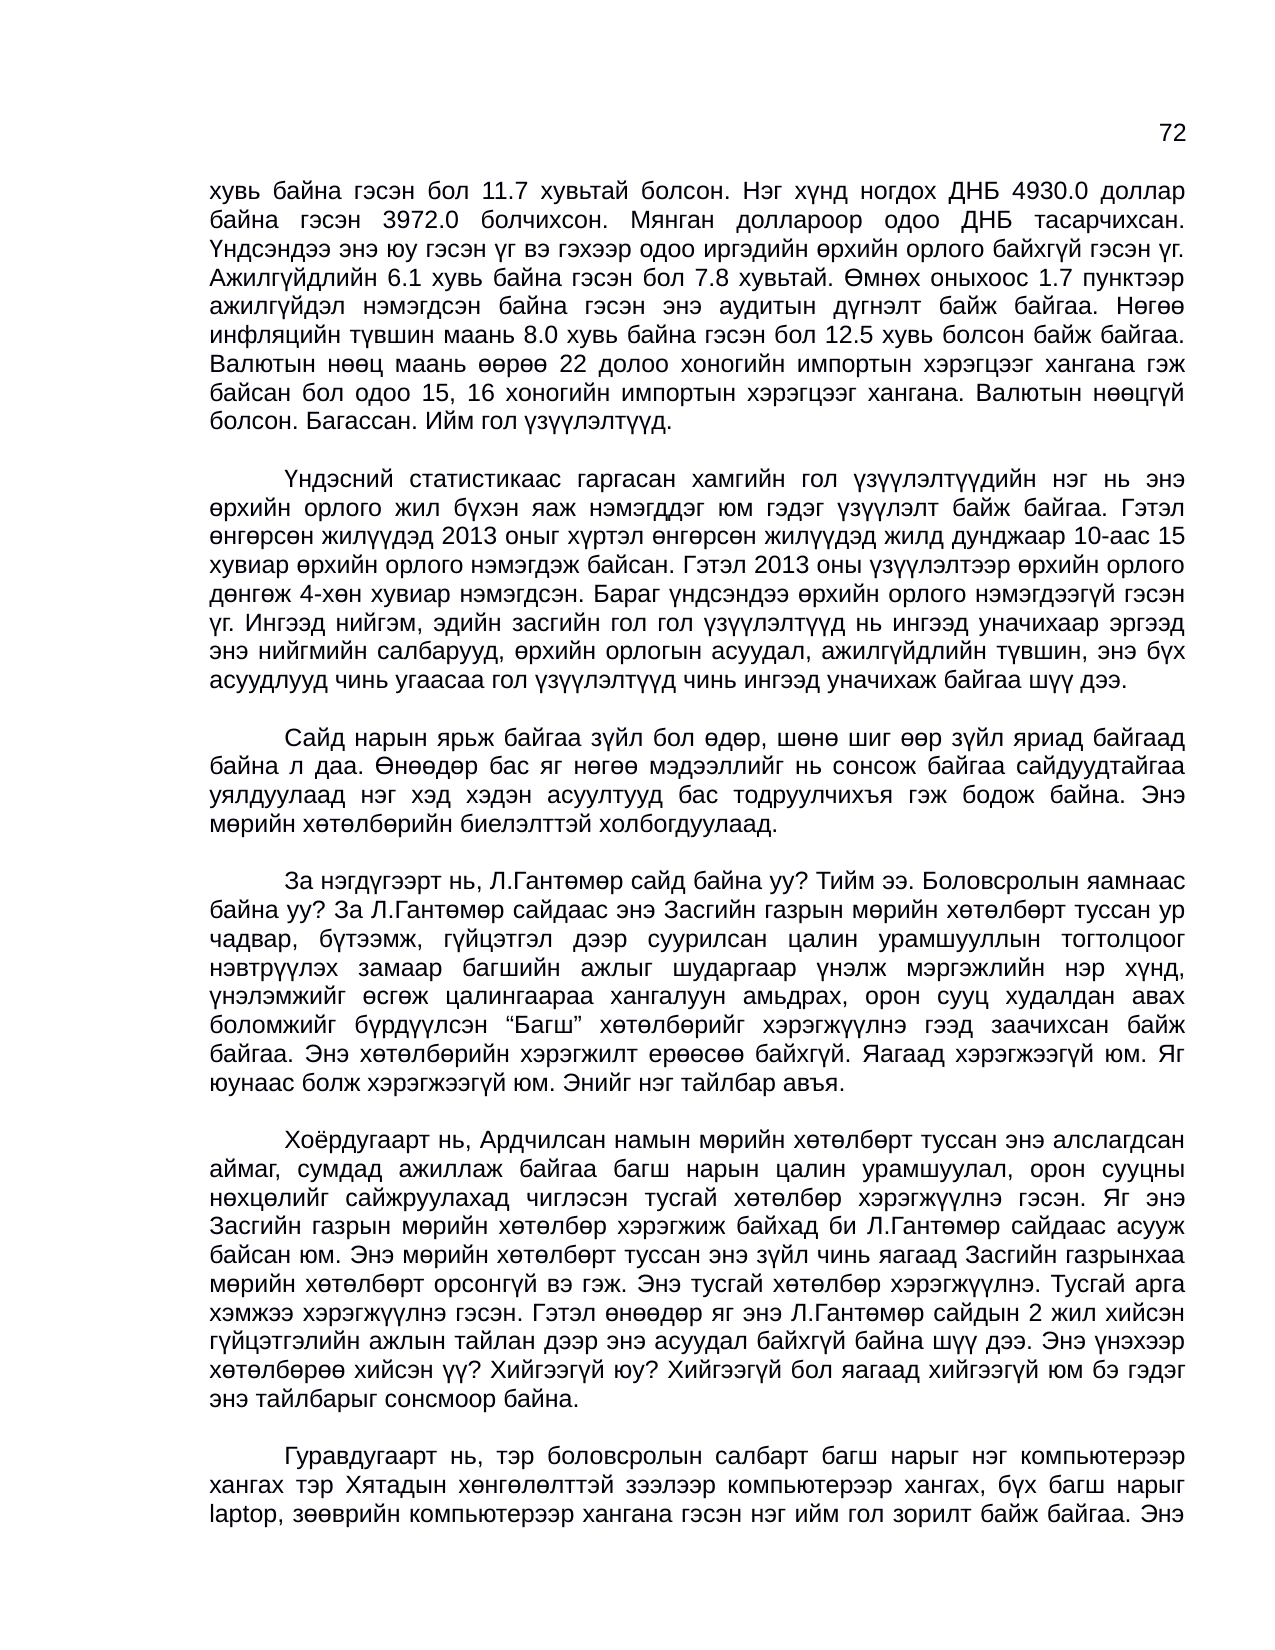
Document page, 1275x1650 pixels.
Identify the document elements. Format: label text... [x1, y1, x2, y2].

text Сайд нарын ярьж байгаа зүйл бол өдөр, шөнө шиг өөр зүйл яриад байгаад байна л даа. Өнөөдөр бас яг нөгөө мэдээллийг нь сонсож байгаа сайдуудтайгаа уялдуулаад нэг хэд хэдэн асуултууд бас тодруулчихъя гэж бодож байна. Энэ мөрийн хөтөлбөрийн биелэлттэй холбогдуулаад. [209, 723, 1186, 838]
text За нэгдүгээрт нь, Л.Гантөмөр сайд байна уу? Тийм ээ. Боловсролын яамнаас байна уу? За Л.Гантөмөр сайдаас энэ Засгийн газрын мөрийн хөтөлбөрт туссан ур чадвар, бүтээмж, гүйцэтгэл дээр суурилсан цалин урамшууллын тогтолцоог нэвтрүүлэх замаар багшийн ажлыг шударгаар үнэлж мэргэжлийн нэр хүнд, үнэлэмжийг өсгөж цалингаараа хангалуун амьдрах, орон сууц худалдан авах боломжийг бүрдүүлсэн “Багш” хөтөлбөрийг хэрэгжүүлнэ гээд заачихсан байж байгаа. Энэ хөтөлбөрийн хэрэгжилт ерөөсөө байхгүй. Яагаад хэрэгжээгүй юм. Яг юунаас болж хэрэгжээгүй юм. Энийг нэг тайлбар авъя. [209, 866, 1186, 1096]
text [209, 176, 1186, 435]
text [209, 1441, 1186, 1528]
text Үндэсний статистикаас гаргасан хамгийн гол үзүүлэлтүүдийн нэг нь энэ өрхийн орлого жил бүхэн яаж нэмэгддэг юм гэдэг үзүүлэлт байж байгаа. Гэтэл өнгөрсөн жилүүдэд 2013 оныг хүртэл өнгөрсөн жилүүдэд жилд дунджаар 10-аас 15 хувиар өрхийн орлого нэмэгдэж байсан. Гэтэл 2013 оны үзүүлэлтээр өрхийн орлого дөнгөж 4-хөн хувиар нэмэгдсэн. Бараг үндсэндээ өрхийн орлого нэмэгдээгүй гэсэн үг. Ингээд нийгэм, эдийн засгийн гол гол үзүүлэлтүүд нь ингээд уначихаар эргээд энэ нийгмийн салбарууд, өрхийн орлогын асуудал, ажилгүйдлийн түвшин, энэ бүх асуудлууд чинь угаасаа гол үзүүлэлтүүд чинь ингээд уначихаж байгаа шүү дээ. [209, 464, 1186, 694]
text Хоёрдугаарт нь, Ардчилсан намын мөрийн хөтөлбөрт туссан энэ алслагдсан аймаг, сумдад ажиллаж байгаа багш нарын цалин урамшуулал, орон сууцны нөхцөлийг сайжруулахад чиглэсэн тусгай хөтөлбөр хэрэгжүүлнэ гэсэн. Яг энэ Засгийн газрын мөрийн хөтөлбөр хэрэгжиж байхад би Л.Гантөмөр сайдаас асууж байсан юм. Энэ мөрийн хөтөлбөрт туссан энэ зүйл чинь яагаад Засгийн газрынхаа мөрийн хөтөлбөрт орсонгүй вэ гэж. Энэ тусгай хөтөлбөр хэрэгжүүлнэ. Тусгай арга хэмжээ хэрэгжүүлнэ гэсэн. Гэтэл өнөөдөр яг энэ Л.Гантөмөр сайдын 2 жил хийсэн гүйцэтгэлийн ажлын тайлан дээр энэ асуудал байхгүй байна шүү дээ. Энэ үнэхээр хөтөлбөрөө хийсэн үү? Хийгээгүй юу? Хийгээгүй бол яагаад хийгээгүй юм бэ гэдэг энэ тайлбарыг сонсмоор байна. [209, 1125, 1186, 1413]
